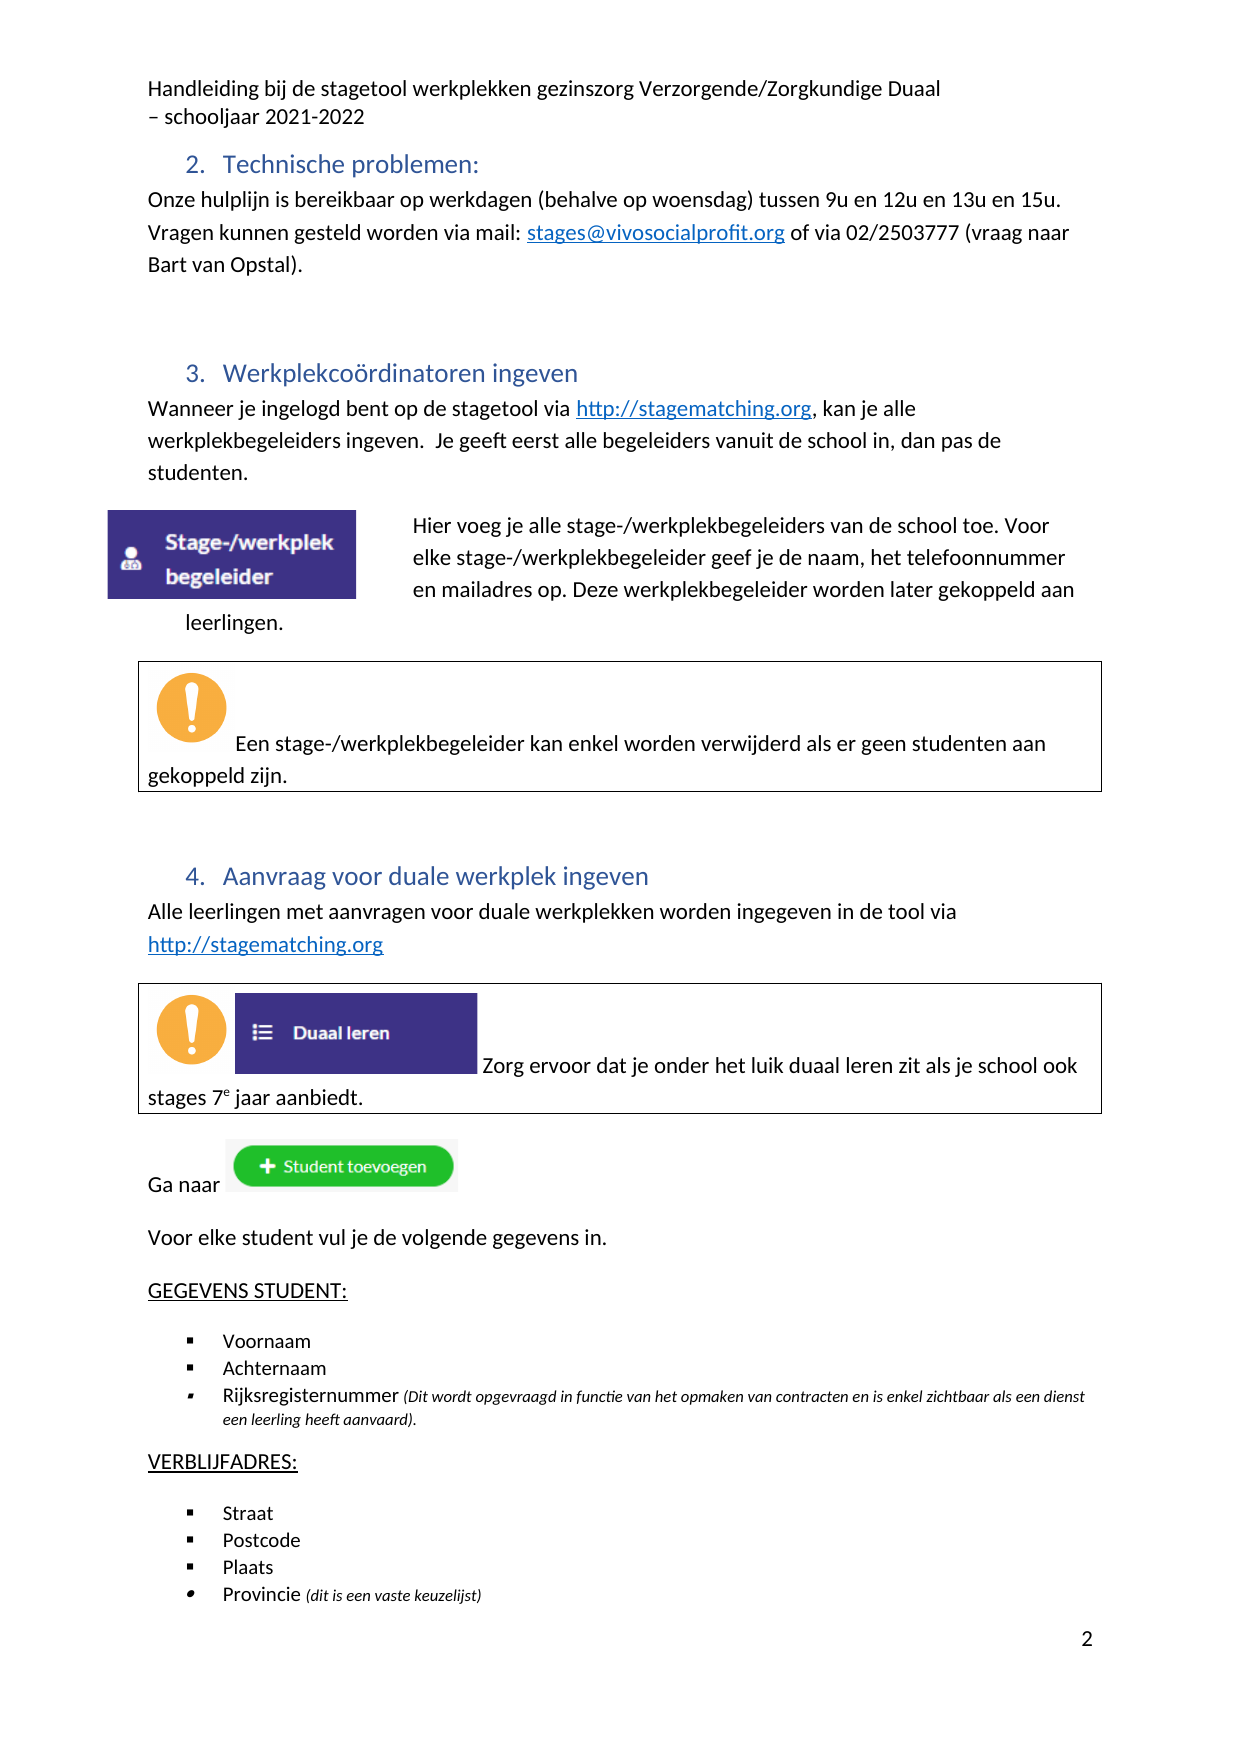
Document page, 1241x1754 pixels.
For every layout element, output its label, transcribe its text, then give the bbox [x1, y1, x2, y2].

subtitle Technische problemen: [185, 148, 1093, 181]
picture [147, 663, 235, 752]
subtitle Werkplekcoördinatoren ingeven [185, 356, 1093, 389]
list Plaats [185, 1554, 1093, 1579]
text Onze hulplijn is bereikbaar op werkdagen (behalve op woensdag) tussen 9u en 12u en 13u en 15u. Vragen kunnen gesteld worden via mail: stages@vivosocialprofit.org of via 02/2503777 (vraag naar Bart van Opstal). [148, 186, 1093, 278]
list Provincie (dit is een vaste keuzelijst) [185, 1581, 1093, 1606]
list Rijksregisternummer (Dit wordt opgevraagd in functie van het opmaken van contracten en is enkel zichtbaar als een dienst een leerling heeft aanvaard). [185, 1382, 1093, 1429]
text Zorg ervoor dat je onder het luik duaal leren zit als je school ook stages 7e jaar aanbiedt. [139, 984, 1101, 1113]
text GEGEVENS STUDENT: [148, 1276, 1093, 1304]
text Ga naar [148, 1139, 1093, 1198]
picture [225, 1139, 459, 1192]
text Hier voeg je alle stage-/werkplekbegeleiders van de school toe. Voor elke stage-/werkplekbegeleider geef je de naam, het telefoonnummer en mailadres op. Deze werkplekbegeleider worden later gekoppeld aan leerlingen. [185, 511, 1093, 636]
list Voornaam [185, 1329, 1093, 1354]
list Postcode [185, 1527, 1093, 1552]
text Alle leerlingen met aanvragen voor duale werkplekken worden ingegeven in de tool via http://stagematching.org [148, 897, 1093, 958]
picture [106, 510, 356, 598]
subtitle Aanvraag voor duale werkplek ingeven [185, 859, 1093, 893]
text Voor elke student vul je de volgende gegevens in. [148, 1223, 1093, 1251]
picture [147, 985, 478, 1074]
list Straat [185, 1500, 1093, 1526]
text Wanneer je ingelogd bent op de stagetool via http://stagematching.org, kan je alle werkplekbegeleiders ingeven. Je geeft eerst alle begeleiders vanuit de school in, dan pas de studenten. [148, 394, 1093, 486]
list Achternaam [185, 1356, 1093, 1381]
text Een stage-/werkplekbegeleider kan enkel worden verwijderd als er geen studenten aan gekoppeld zijn. [139, 662, 1101, 791]
text VERBLIJFADRES: [148, 1447, 1093, 1475]
